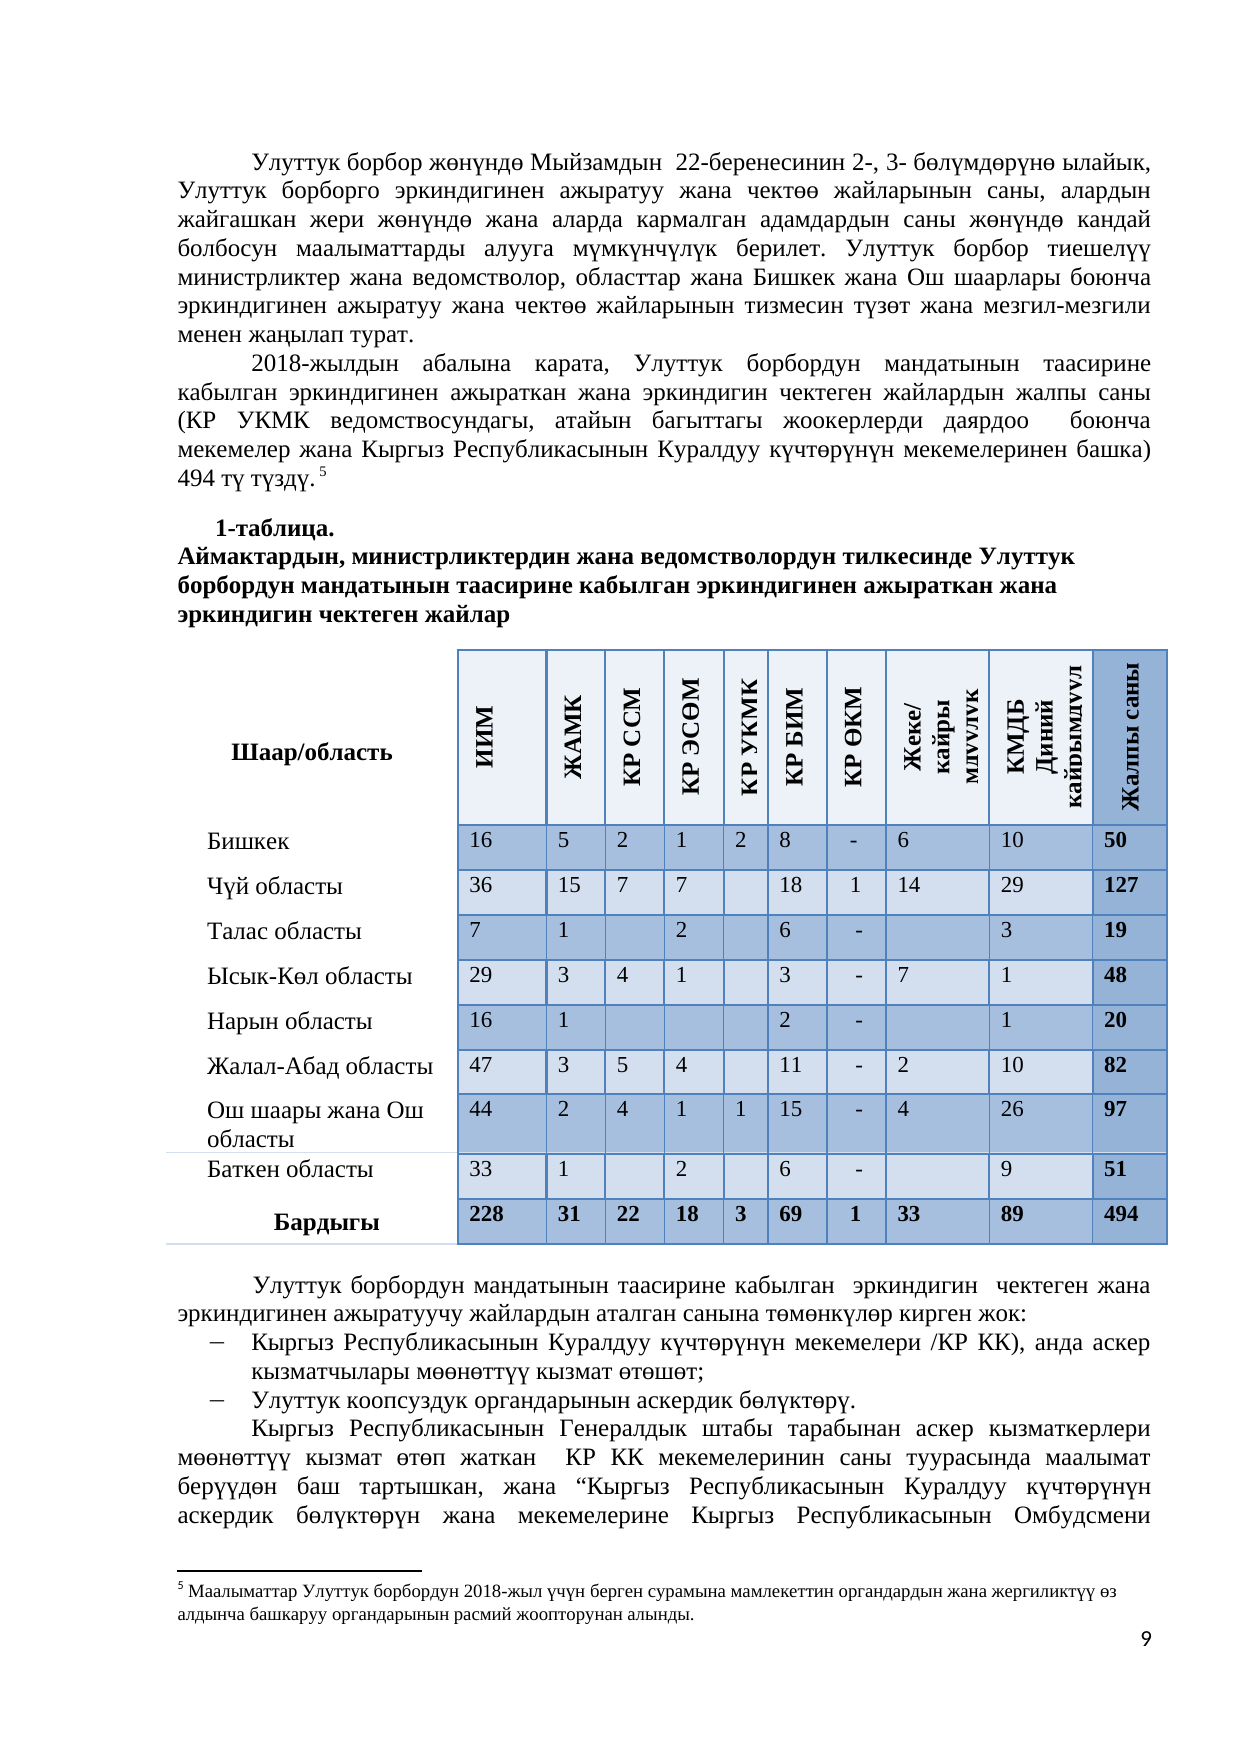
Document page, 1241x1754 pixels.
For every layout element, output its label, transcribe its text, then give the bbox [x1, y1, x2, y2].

table_cell 2 [665, 916, 723, 959]
table_cell [724, 1006, 767, 1049]
table_header ЖАМК [548, 651, 604, 824]
table_cell 69 [769, 1200, 826, 1243]
table_cell Талас областы [166, 914, 457, 959]
table_cell 2 [769, 1006, 826, 1049]
table_cell 1 [828, 1200, 885, 1243]
table_cell 1 [547, 1006, 605, 1049]
table_cell 22 [606, 1200, 664, 1243]
table_cell 29 [990, 871, 1092, 914]
table_cell 1 [547, 916, 605, 959]
table_cell 14 [887, 871, 988, 914]
table_cell 50 [1093, 826, 1166, 869]
table_cell - [828, 1155, 885, 1198]
table_cell 1 [665, 961, 723, 1004]
table_header ИИМ [459, 651, 545, 824]
table_cell 7 [665, 871, 723, 914]
table_cell 9 [990, 1155, 1092, 1198]
table_cell 10 [990, 826, 1092, 869]
table_cell [887, 1006, 989, 1049]
table_cell 3 [548, 961, 604, 1004]
table_cell 6 [769, 916, 826, 959]
table_cell 127 [1094, 871, 1166, 914]
table_header КР ЭСӨМ [665, 651, 723, 824]
table_cell - [828, 1095, 885, 1152]
table_cell 6 [887, 826, 989, 869]
table_cell 3 [990, 916, 1092, 959]
table_cell 5 [606, 1051, 663, 1093]
table_cell 2 [547, 1095, 605, 1152]
table_cell 18 [769, 871, 826, 914]
table_cell 33 [459, 1155, 545, 1198]
table_cell 2 [887, 1051, 988, 1093]
table_cell Нарын областы [166, 1004, 457, 1049]
table_cell [887, 916, 989, 959]
table_cell 6 [769, 1155, 826, 1198]
table_cell 3 [724, 1200, 767, 1243]
table_cell 5 [547, 826, 605, 869]
text Улуттук борбор жөнүндө Мыйзамдын 22-беренесинин 2-, 3- бөлүмдөрүнө ылайык, Улуттук борборго эркиндигинен ажыратуу жана чектөө жайларынын саны, алардын жайгашкан жери жөнүндө жана аларда кармалган адамдардын саны жөнүндө кандай болбосун маалыматтарды алууга мүмкүнчүлүк берилет. Улуттук борбор тиешелүү министрликтер жана ведомстволор, областтар жана Бишкек жана Ош шаарлары боюнча эркиндигинен ажыратуу жана чектөө жайларынын тизмесин түзөт жана мезгил-мезгили менен жаңылап турат. [177, 147, 1152, 348]
table_cell 82 [1094, 1051, 1166, 1093]
table_cell 1 [724, 1095, 767, 1152]
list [177, 1413, 1152, 1528]
table_cell 29 [459, 961, 545, 1004]
table_cell - [828, 916, 885, 959]
table_cell 15 [769, 1095, 826, 1152]
table_header Шаар/область [166, 649, 457, 824]
table_cell [665, 1006, 723, 1049]
table_cell [887, 1155, 988, 1198]
table_cell - [828, 1006, 885, 1049]
table_cell 15 [548, 871, 604, 914]
table_cell 2 [724, 826, 767, 869]
table_cell 89 [990, 1200, 1092, 1243]
table_cell - [828, 1051, 885, 1093]
table_cell 1 [990, 961, 1092, 1004]
table_cell [725, 1155, 767, 1198]
table_cell 1 [665, 826, 723, 869]
table_cell Ысык-Көл областы [166, 959, 457, 1004]
table_cell [725, 1051, 767, 1093]
table_cell Бишкек [166, 824, 457, 869]
text Аймактардын, министрликтердин жана ведомстволордун тилкесинде Улуттук борбордун мандатынын таасирине кабылган эркиндигинен ажыраткан жана эркиндигин чектеген жайлар [177, 541, 1152, 628]
table_cell 97 [1093, 1095, 1166, 1152]
table_cell 44 [459, 1095, 546, 1152]
table_cell [725, 961, 767, 1004]
table_cell 3 [769, 961, 826, 1004]
table_cell 494 [1093, 1200, 1166, 1243]
table_cell 1 [990, 1006, 1092, 1049]
table_cell Бардыгы [166, 1198, 457, 1243]
table_cell Ош шаары жана Ош областы [166, 1093, 457, 1152]
table_cell [606, 1155, 663, 1198]
list Улуттук коопсуздук органдарынын аскердик бөлүктөрү. [207, 1385, 1152, 1413]
table_cell 8 [769, 826, 826, 869]
table_cell [725, 871, 767, 914]
table_cell 3 [548, 1051, 604, 1093]
list Улуттук борбордун мандатынын таасирине кабылган эркиндигин чектеген жана эркиндигинен ажыратуучу жайлардын аталган санына төмөнкүлөр кирген жок: [177, 1270, 1152, 1327]
table_cell 4 [887, 1095, 989, 1152]
table_cell 26 [990, 1095, 1092, 1152]
table_cell 7 [887, 961, 988, 1004]
table_cell 1 [548, 1155, 604, 1198]
table_cell - [828, 961, 885, 1004]
table_cell 228 [459, 1200, 546, 1243]
table_cell 33 [887, 1200, 989, 1243]
text 2018-жылдын абалына карата, Улуттук борбордун мандатынын таасирине кабылган эркиндигинен ажыраткан жана эркиндигин чектеген жайлардын жалпы саны (КР УКМК ведомствосундагы, атайын багыттагы жоокерлерди даярдоо боюнча мекемелер жана Кыргыз Республикасынын Куралдуу күчтөрүнүн мекемелеринен башка) 494 тү түздү. [177, 348, 1152, 492]
table_cell Чүй областы [166, 869, 457, 914]
table_cell 4 [606, 1095, 664, 1152]
table_cell 51 [1094, 1155, 1166, 1198]
table_cell 11 [769, 1051, 826, 1093]
table_cell [606, 916, 664, 959]
table_cell - [828, 826, 885, 869]
table_header КР ӨКМ [828, 651, 885, 824]
table_cell 1 [828, 871, 885, 914]
table_cell 19 [1093, 916, 1166, 959]
table_header КР УКМК [725, 651, 767, 824]
table_cell 7 [606, 871, 663, 914]
table_cell [606, 1006, 664, 1049]
table_cell 20 [1093, 1006, 1166, 1049]
table_cell 2 [606, 826, 664, 869]
table_cell [724, 916, 767, 959]
table_cell 31 [547, 1200, 605, 1243]
list Кыргыз Республикасынын Куралдуу күчтөрүнүн мекемелери /КР КК), анда аскер кызматчылары мөөнөттүү кызмат өтөшөт; [207, 1327, 1152, 1385]
table_cell 2 [665, 1155, 723, 1198]
table_cell Жалал-Абад областы [166, 1049, 457, 1093]
table_cell 16 [459, 826, 546, 869]
table_header Жалпы саны [1094, 651, 1166, 824]
table_cell 4 [606, 961, 663, 1004]
table_cell 47 [459, 1051, 545, 1093]
table_cell 36 [459, 871, 545, 914]
table_cell 48 [1094, 961, 1166, 1004]
table_header Жеке/кайрымдуулук мекемелери [887, 651, 988, 824]
table_cell 10 [990, 1051, 1092, 1093]
table_cell 4 [665, 1051, 723, 1093]
table_cell 1 [665, 1095, 723, 1152]
table_header КР БИМ [769, 651, 826, 824]
text 1-таблица. [177, 513, 1152, 541]
table_cell Баткен областы [166, 1153, 457, 1198]
table_cell 18 [665, 1200, 723, 1243]
table_header КР ССМ [606, 651, 663, 824]
table_cell 16 [459, 1006, 546, 1049]
table_cell 7 [459, 916, 546, 959]
table_header КМДБ Диний кайрымдуулук уюмдары [990, 651, 1092, 824]
